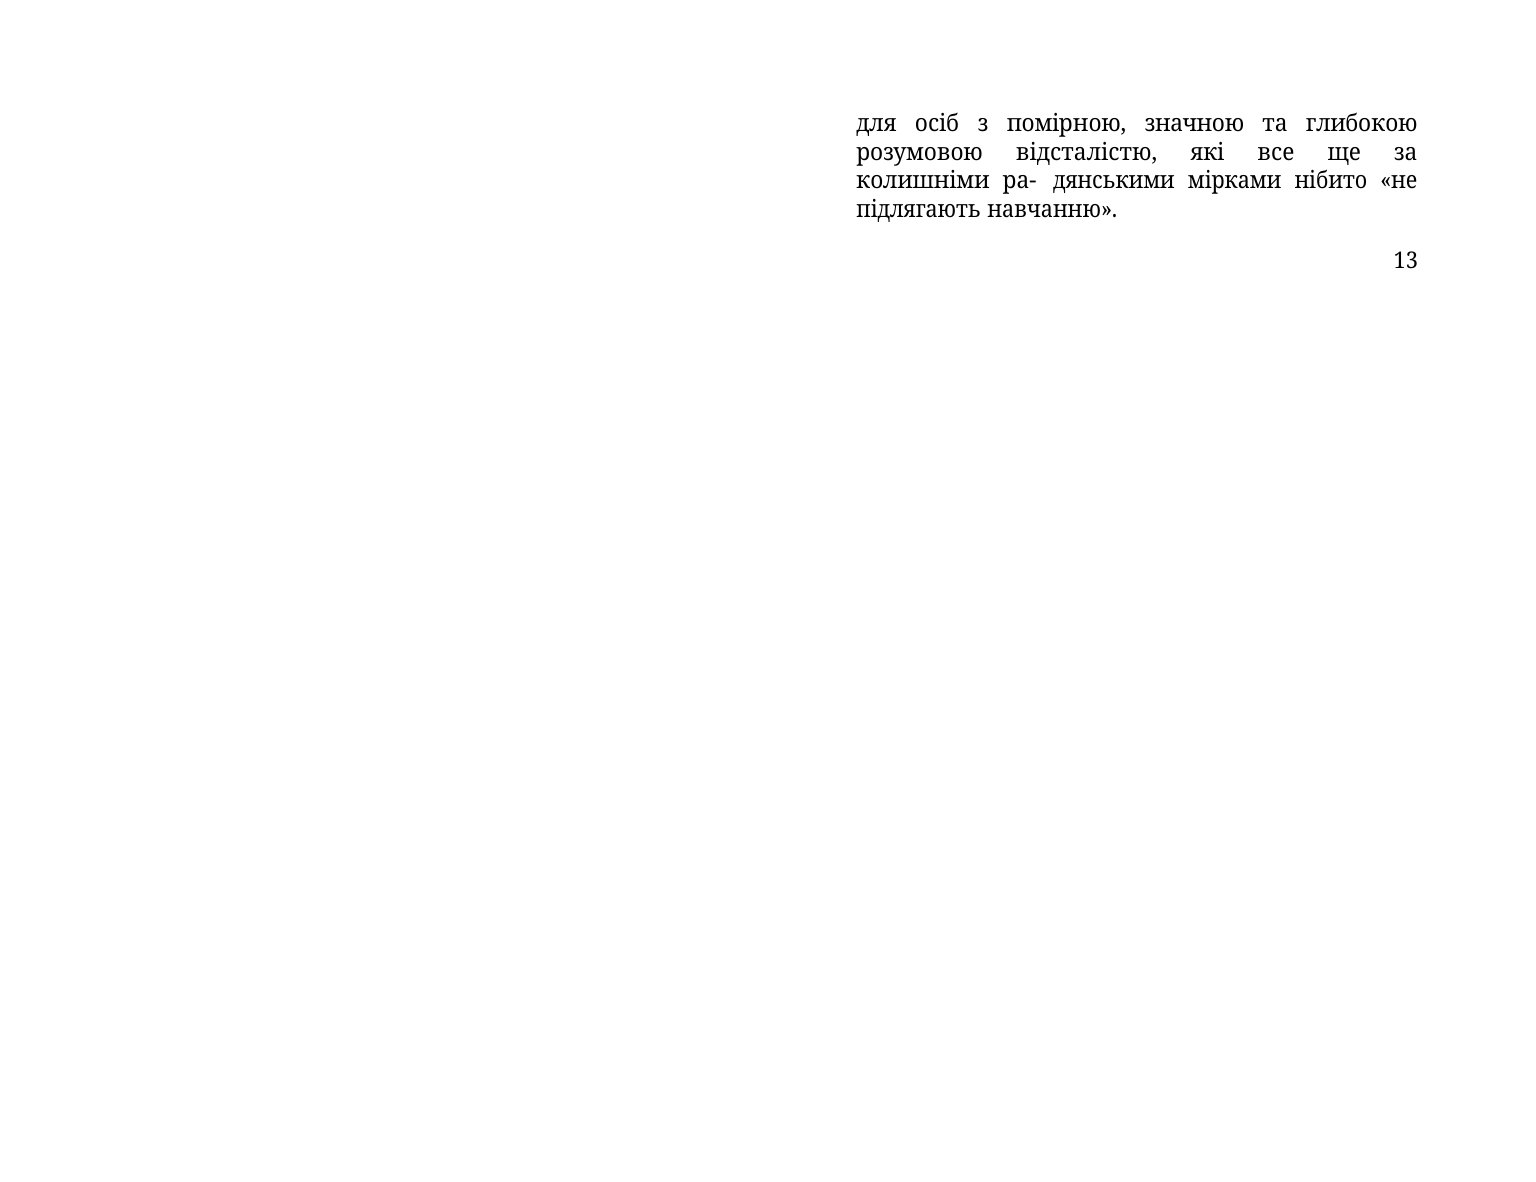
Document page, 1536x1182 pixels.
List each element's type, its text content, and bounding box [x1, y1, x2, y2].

text 13 [219, 244, 1418, 275]
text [856, 108, 1418, 223]
